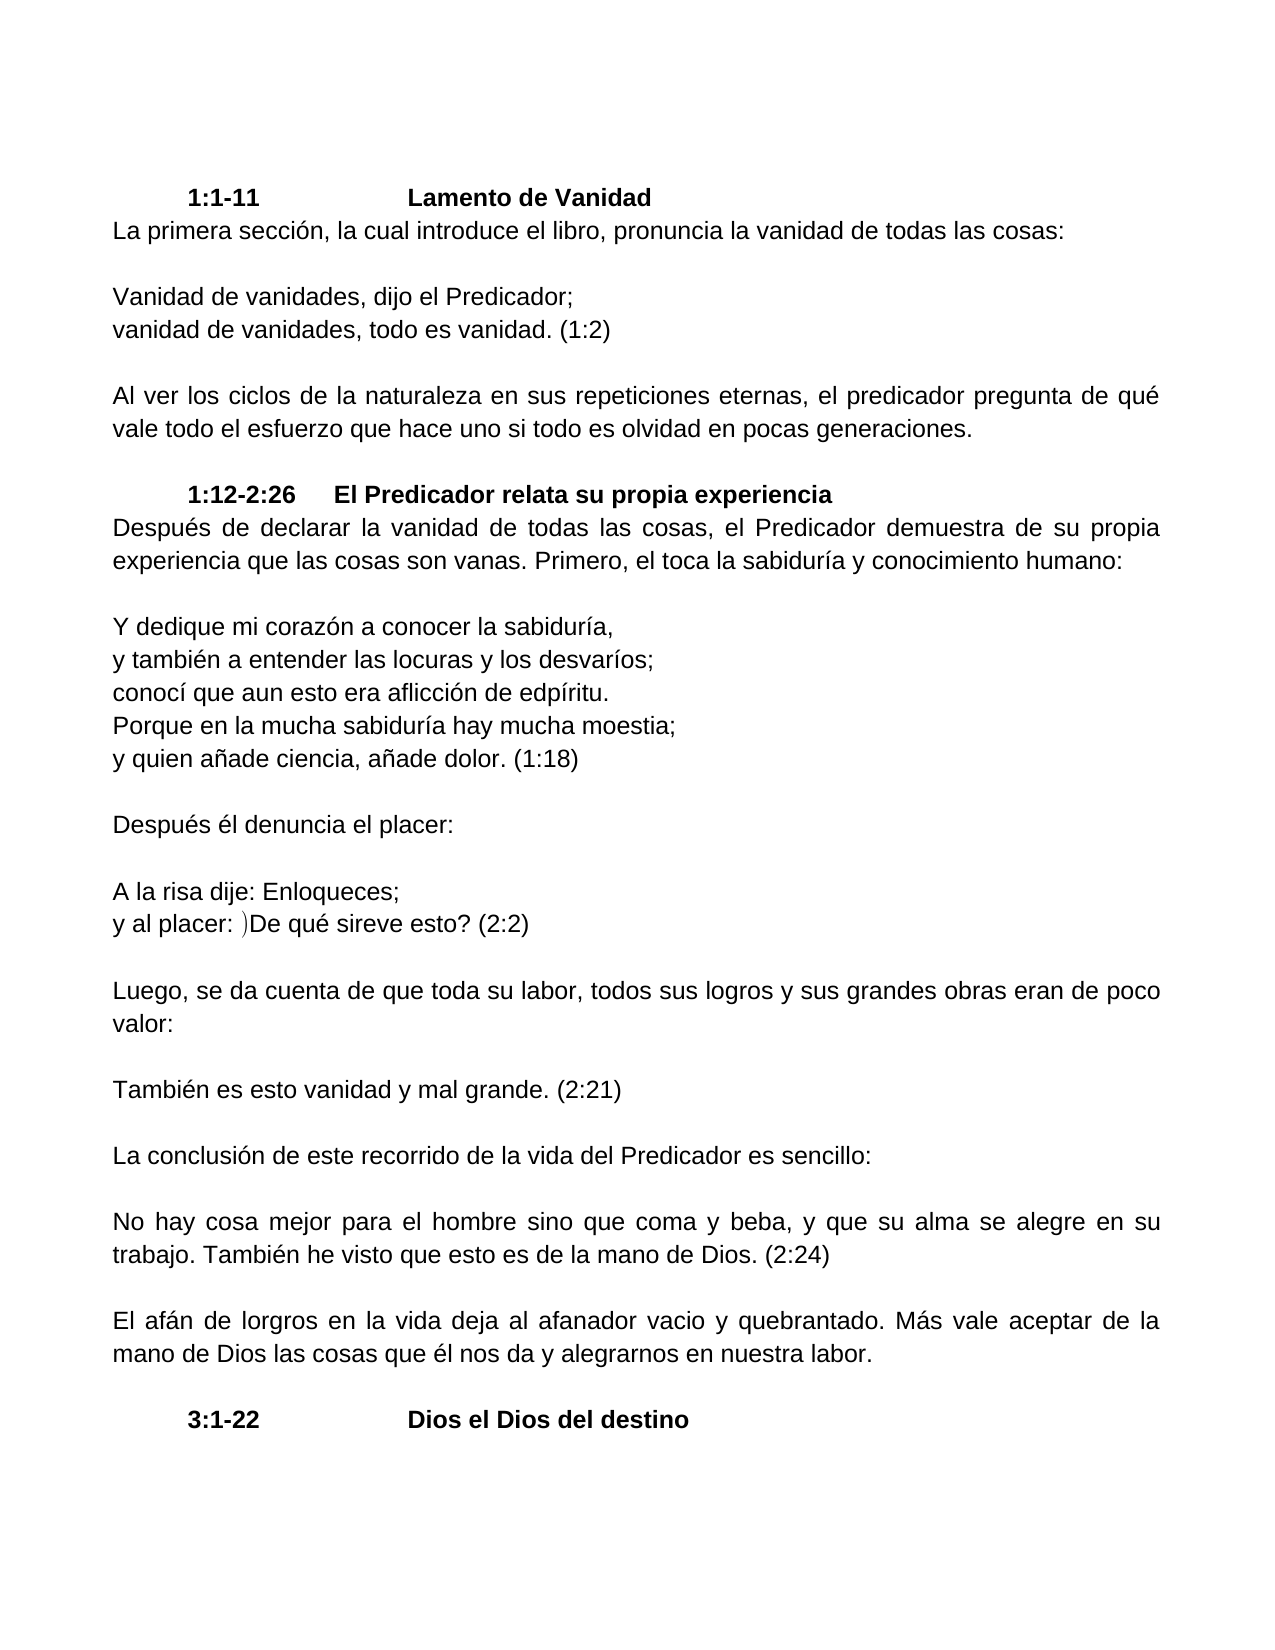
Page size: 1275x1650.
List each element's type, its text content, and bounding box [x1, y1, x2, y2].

text y también a entender las locuras y los desvaríos; [112, 645, 1162, 674]
text vanidad de vanidades, todo es vanidad. (1:2) [112, 315, 1162, 344]
text y quien añade ciencia, añade dolor. (1:18) [112, 744, 1162, 773]
text La primera sección, la cual introduce el libro, pronuncia la vanidad de todas las cosas: [112, 216, 1162, 245]
text Vanidad de vanidades, dijo el Predicador; [112, 282, 1162, 311]
text Porque en la mucha sabiduría hay mucha moestia; [112, 711, 1162, 740]
text El afán de lorgros en la vida deja al afanador vacio y quebrantado. Más vale aceptar de la mano de Dios las cosas que él nos da y alegrarnos en nuestra labor. [112, 1306, 1162, 1368]
text A la risa dije: Enloqueces; [112, 876, 1162, 905]
text La conclusión de este recorrido de la vida del Predicador es sencillo: [112, 1141, 1162, 1169]
text conocí que aun esto era aflicción de edpíritu. [112, 678, 1162, 707]
text No hay cosa mejor para el hombre sino que coma y beba, y que su alma se alegre en su trabajo. También he visto que esto es de la mano de Dios. (2:24) [112, 1207, 1162, 1268]
text 3:1-22 Dios el Dios del destino [112, 1405, 1162, 1434]
text 1:12-2:26 El Predicador relata su propia experiencia [112, 480, 1162, 509]
text Y dedique mi corazón a conocer la sabiduría, [112, 612, 1162, 641]
text y al placer: De qué sireve esto? (2:2) [112, 909, 1162, 938]
text Al ver los ciclos de la naturaleza en sus repeticiones eternas, el predicador pregunta de qué vale todo el esfuerzo que hace uno si todo es olvidad en pocas generaciones. [112, 381, 1162, 443]
text Después de declarar la vanidad de todas las cosas, el Predicador demuestra de su propia experiencia que las cosas son vanas. Primero, el toca la sabiduría y conocimiento humano: [112, 513, 1162, 575]
text Luego, se da cuenta de que toda su labor, todos sus logros y sus grandes obras eran de poco valor: [112, 976, 1162, 1037]
text Después él denuncia el placer: [112, 810, 1162, 839]
text También es esto vanidad y mal grande. (2:21) [112, 1075, 1162, 1103]
text 1:1-11 Lamento de Vanidad [112, 183, 1162, 212]
